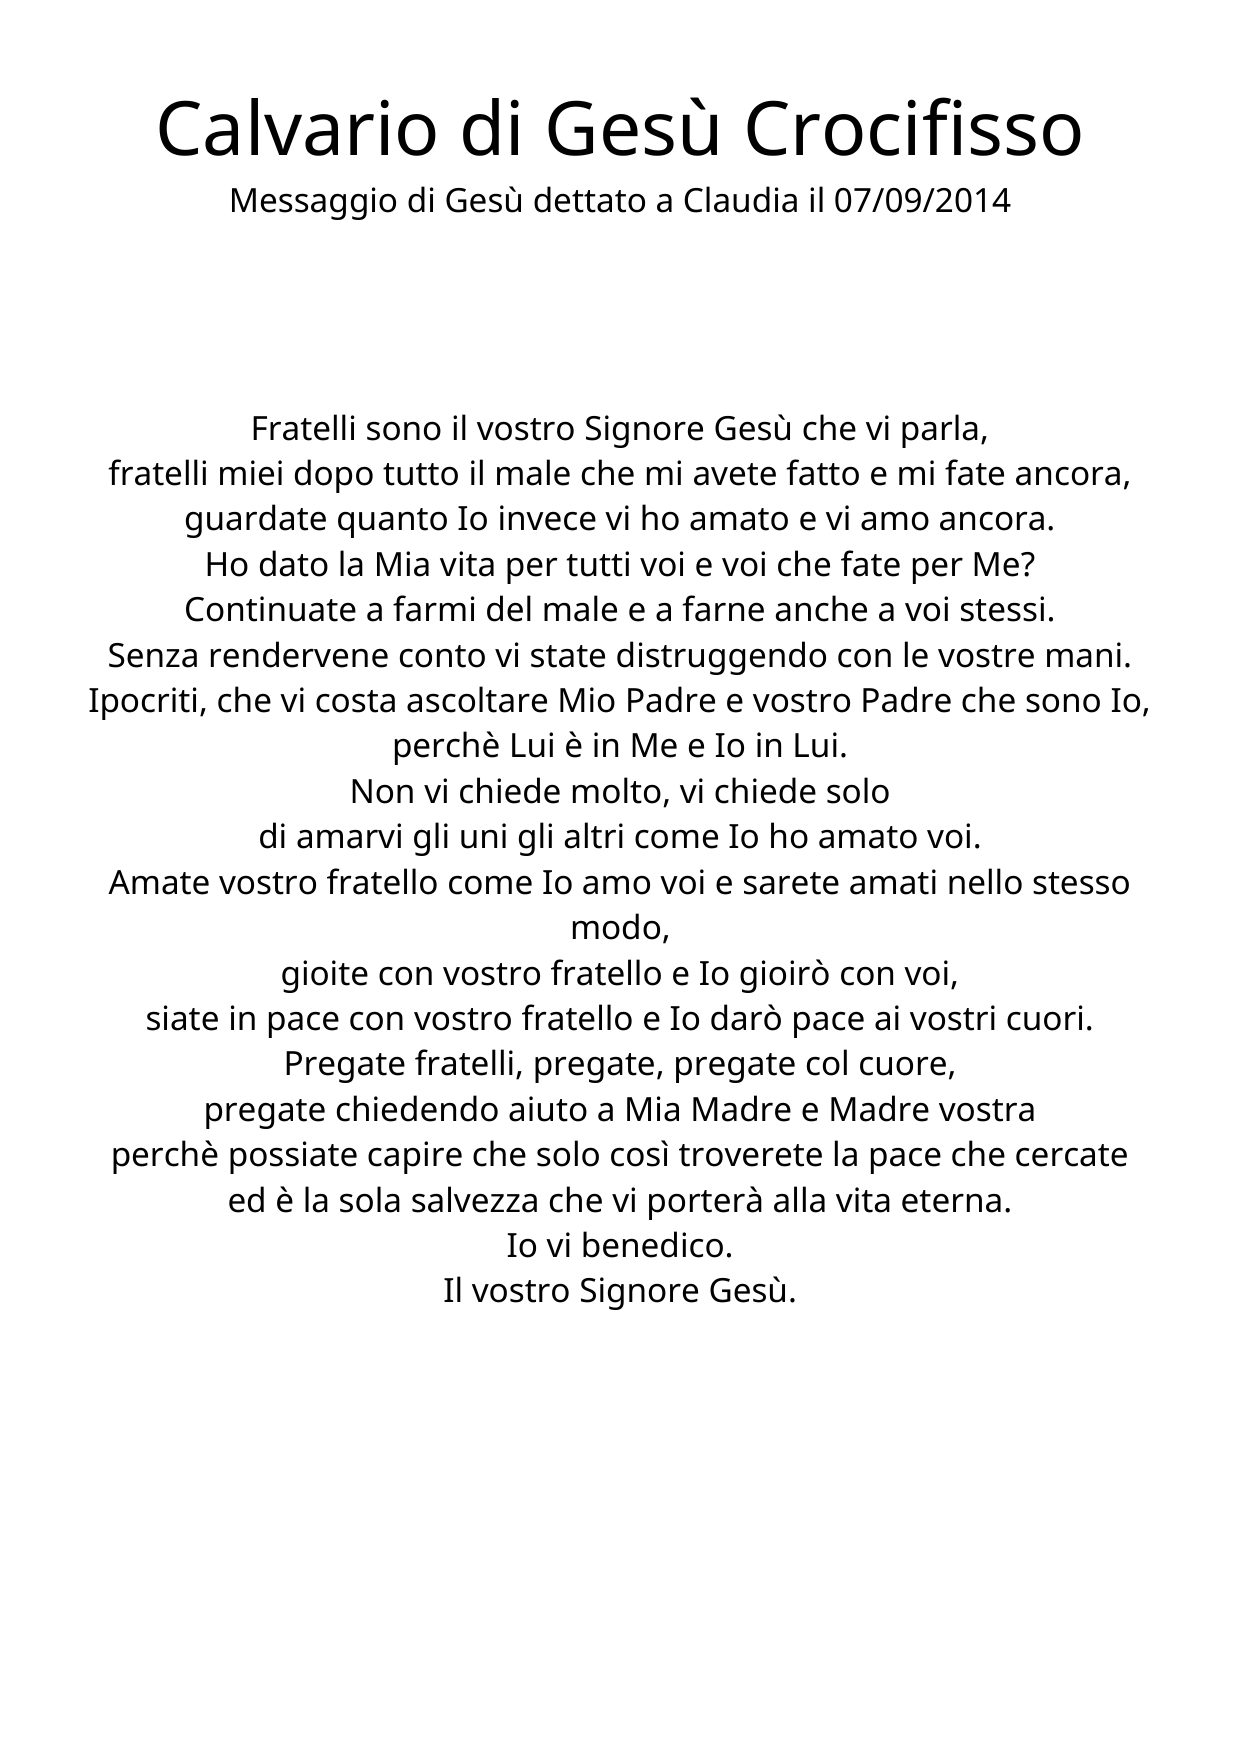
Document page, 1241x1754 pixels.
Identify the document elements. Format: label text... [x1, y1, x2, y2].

text Senza rendervene conto vi state distruggendo con le vostre mani. [75, 631, 1165, 677]
text guardate quanto Io invece vi ho amato e vi amo ancora. [75, 495, 1165, 541]
text Ho dato la Mia vita per tutti voi e voi che fate per Me? [75, 541, 1165, 586]
text perchè possiate capire che solo così troverete la pace che cercate [75, 1131, 1165, 1176]
text Fratelli sono il vostro Signore Gesù che vi parla, [75, 404, 1165, 450]
text Amate vostro fratello come Io amo voi e sarete amati nello stesso modo, [75, 858, 1165, 949]
text Io vi benedico. [75, 1222, 1165, 1267]
text fratelli miei dopo tutto il male che mi avete fatto e mi fate ancora, [75, 450, 1165, 495]
text Il vostro Signore Gesù. [75, 1267, 1165, 1313]
text Messaggio di Gesù dettato a Claudia il 07/09/2014 [75, 177, 1165, 223]
text gioite con vostro fratello e Io gioirò con voi, [75, 949, 1165, 995]
text pregate chiedendo aiuto a Mia Madre e Madre vostra [75, 1086, 1165, 1131]
text Pregate fratelli, pregate, pregate col cuore, [75, 1040, 1165, 1086]
text Ipocriti, che vi costa ascoltare Mio Padre e vostro Padre che sono Io, [75, 677, 1165, 722]
text Continuate a farmi del male e a farne anche a voi stessi. [75, 586, 1165, 631]
text ed è la sola salvezza che vi porterà alla vita eterna. [75, 1176, 1165, 1222]
text di amarvi gli uni gli altri come Io ho amato voi. [75, 813, 1165, 858]
text perchè Lui è in Me e Io in Lui. [75, 722, 1165, 768]
text Non vi chiede molto, vi chiede solo [75, 768, 1165, 813]
text Calvario di Gesù Crocifisso [75, 75, 1165, 177]
text siate in pace con vostro fratello e Io darò pace ai vostri cuori. [75, 995, 1165, 1040]
